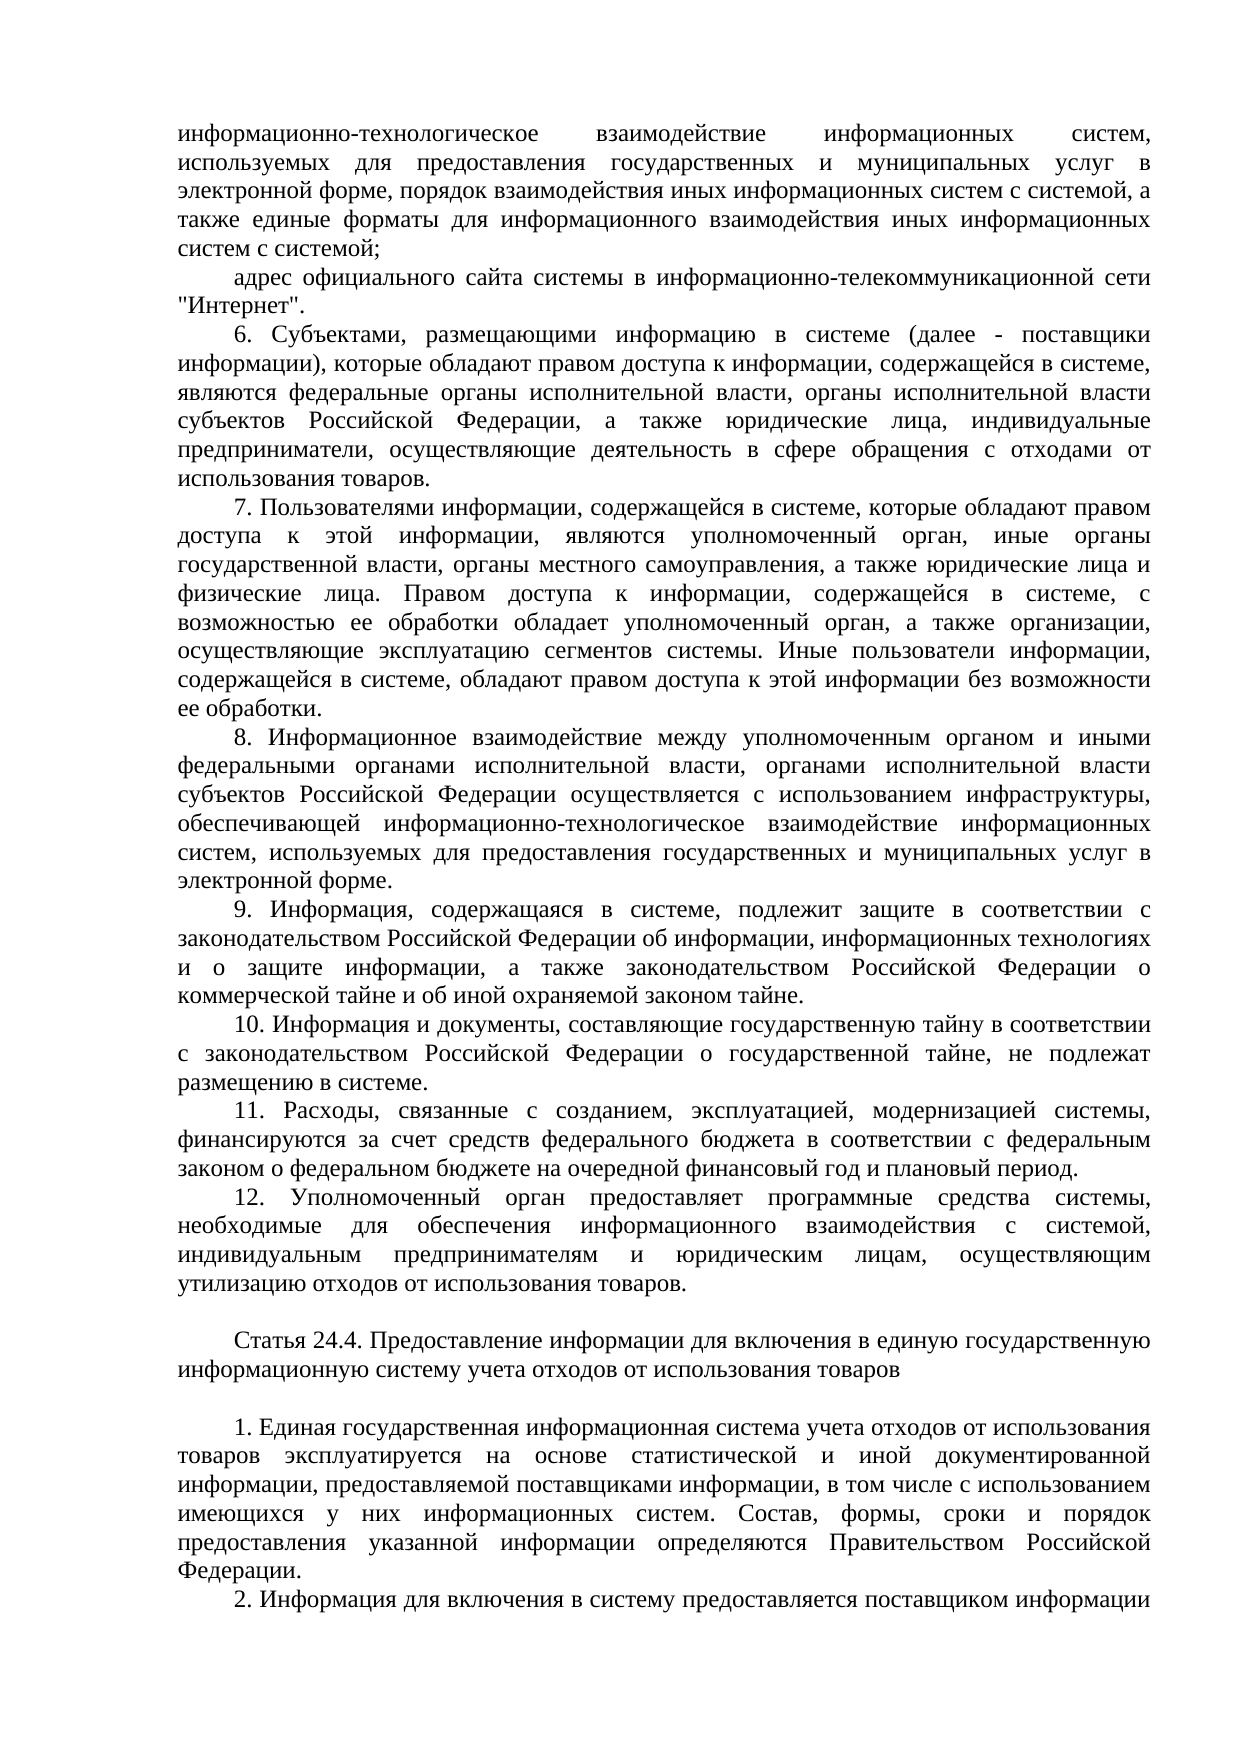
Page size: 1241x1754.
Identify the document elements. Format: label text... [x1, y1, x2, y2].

text адрес официального сайта системы в информационно-телекоммуникационной сети "Интернет". [177, 262, 1152, 319]
text 11. Расходы, связанные с созданием, эксплуатацией, модернизацией системы, финансируются за счет средств федерального бюджета в соответствии с федеральным законом о федеральном бюджете на очередной финансовый год и плановый период. [177, 1096, 1152, 1182]
text 8. Информационное взаимодействие между уполномоченным органом и иными федеральными органами исполнительной власти, органами исполнительной власти субъектов Российской Федерации осуществляется с использованием инфраструктуры, обеспечивающей информационно-технологическое взаимодействие информационных систем, используемых для предоставления государственных и муниципальных услуг в электронной форме. [177, 722, 1152, 894]
text 6. Субъектами, размещающими информацию в системе (далее - поставщики информации), которые обладают правом доступа к информации, содержащейся в системе, являются федеральные органы исполнительной власти, органы исполнительной власти субъектов Российской Федерации, а также юридические лица, индивидуальные предприниматели, осуществляющие деятельность в сфере обращения с отходами от использования товаров. [177, 319, 1152, 492]
text 10. Информация и документы, составляющие государственную тайну в соответствии с законодательством Российской Федерации о государственной тайне, не подлежат размещению в системе. [177, 1009, 1152, 1096]
text 7. Пользователями информации, содержащейся в системе, которые обладают правом доступа к этой информации, являются уполномоченный орган, иные органы государственной власти, органы местного самоуправления, а также юридические лица и физические лица. Правом доступа к информации, содержащейся в системе, с возможностью ее обработки обладает уполномоченный орган, а также организации, осуществляющие эксплуатацию сегментов системы. Иные пользователи информации, содержащейся в системе, обладают правом доступа к этой информации без возможности ее обработки. [177, 492, 1152, 722]
text 9. Информация, содержащаяся в системе, подлежит защите в соответствии с законодательством Российской Федерации об информации, информационных технологиях и о защите информации, а также законодательством Российской Федерации о коммерческой тайне и об иной охраняемой законом тайне. [177, 894, 1152, 1009]
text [177, 118, 1152, 262]
text Статья 24.4. Предоставление информации для включения в единую государственную информационную систему учета отходов от использования товаров [177, 1326, 1152, 1383]
text 12. Уполномоченный орган предоставляет программные средства системы, необходимые для обеспечения информационного взаимодействия с системой, индивидуальным предпринимателям и юридическим лицам, осуществляющим утилизацию отходов от использования товаров. [177, 1182, 1152, 1297]
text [177, 1584, 1152, 1613]
text 1. Единая государственная информационная система учета отходов от использования товаров эксплуатируется на основе статистической и иной документированной информации, предоставляемой поставщиками информации, в том числе с использованием имеющихся у них информационных систем. Состав, формы, сроки и порядок предоставления указанной информации определяются Правительством Российской Федерации. [177, 1412, 1152, 1584]
